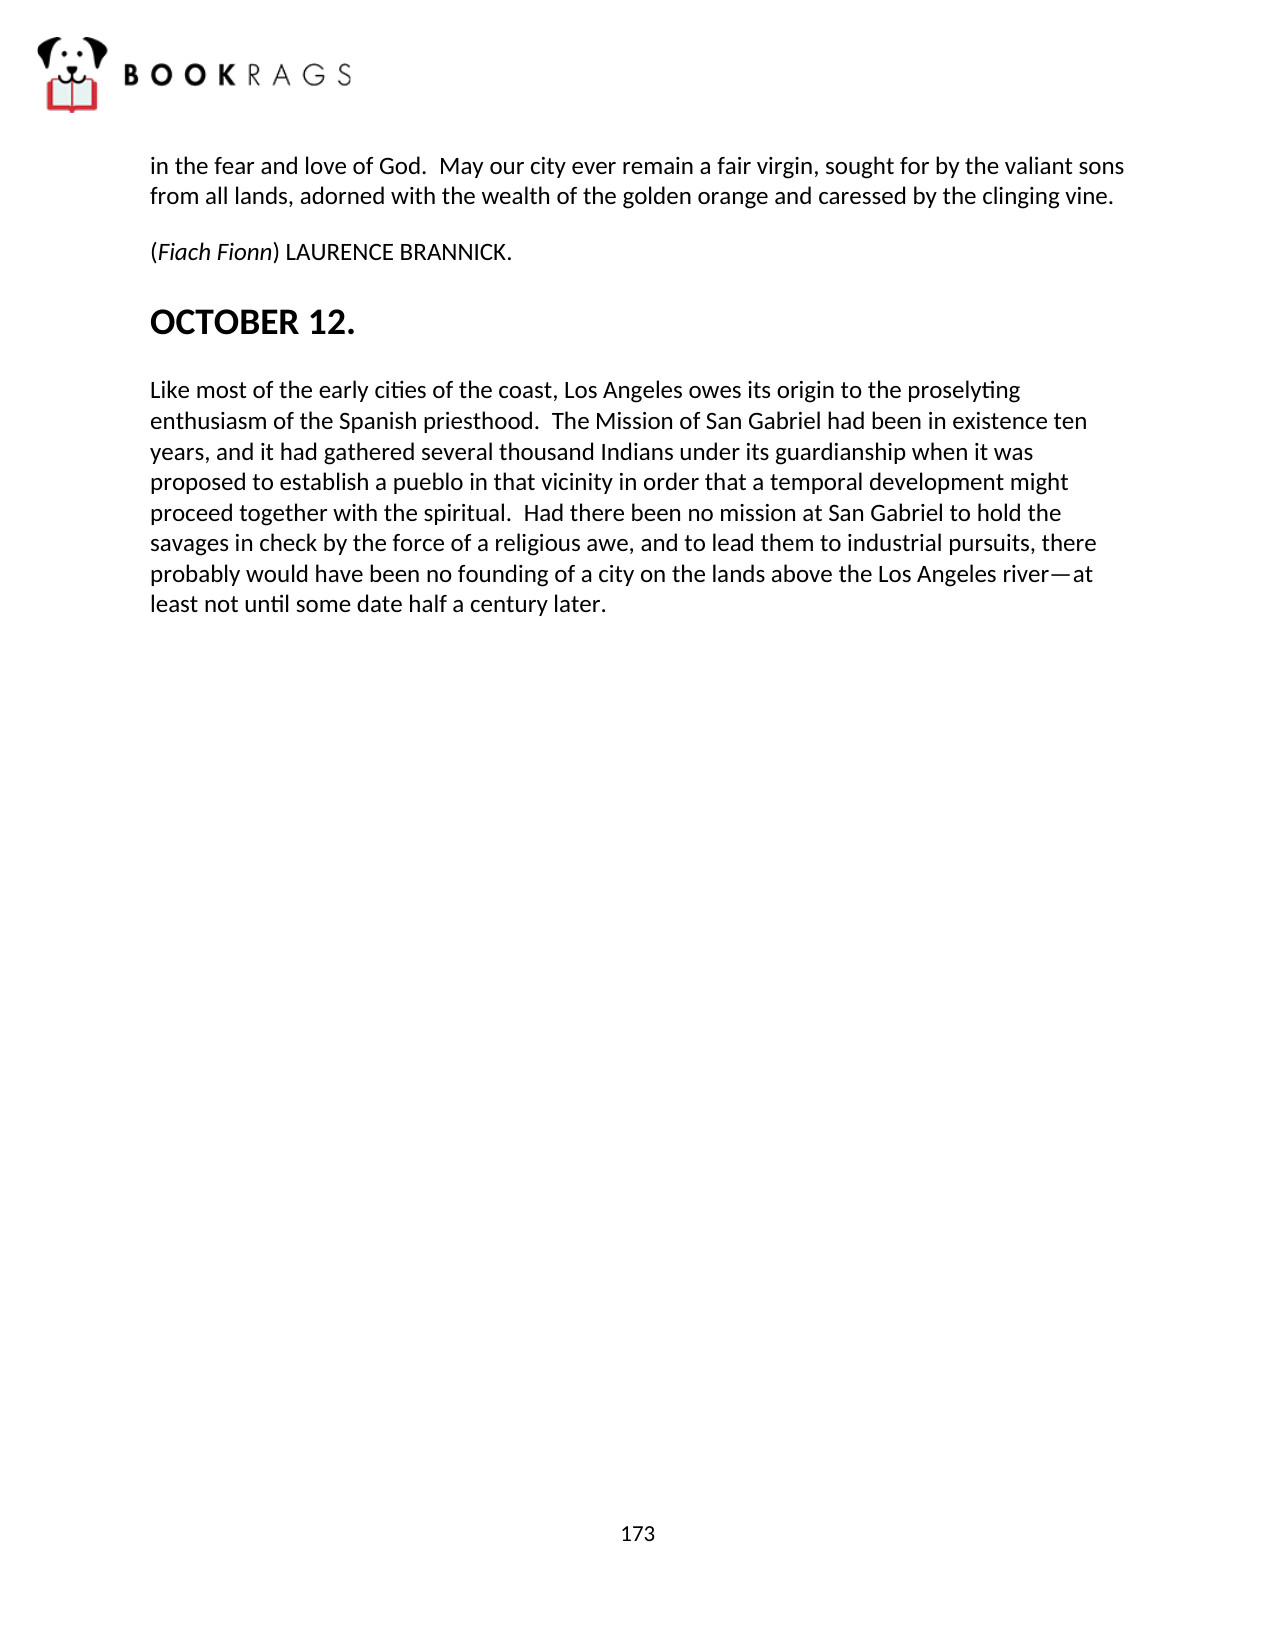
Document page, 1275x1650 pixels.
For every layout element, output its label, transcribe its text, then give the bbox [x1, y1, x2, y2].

text Like most of the early cities of the coast, Los Angeles owes its origin to the proselyting enthusiasm of the Spanish priesthood. The Mission of San Gabriel had been in existence ten years, and it had gathered several thousand Indians under its guardianship when it was proposed to establish a pueblo in that vicinity in order that a temporal development might proceed together with the spiritual. Had there been no mission at San Gabriel to hold the savages in check by the force of a religious awe, and to lead them to industrial pursuits, there probably would have been no founding of a city on the lands above the Los Angeles river—­at least not until some date half a century later. [150, 375, 1125, 619]
text OCTOBER 12. [150, 298, 1125, 343]
text (Fiach Fionn) LAURENCE BRANNICK. [150, 236, 1125, 267]
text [150, 150, 1125, 211]
picture [37, 37, 351, 113]
